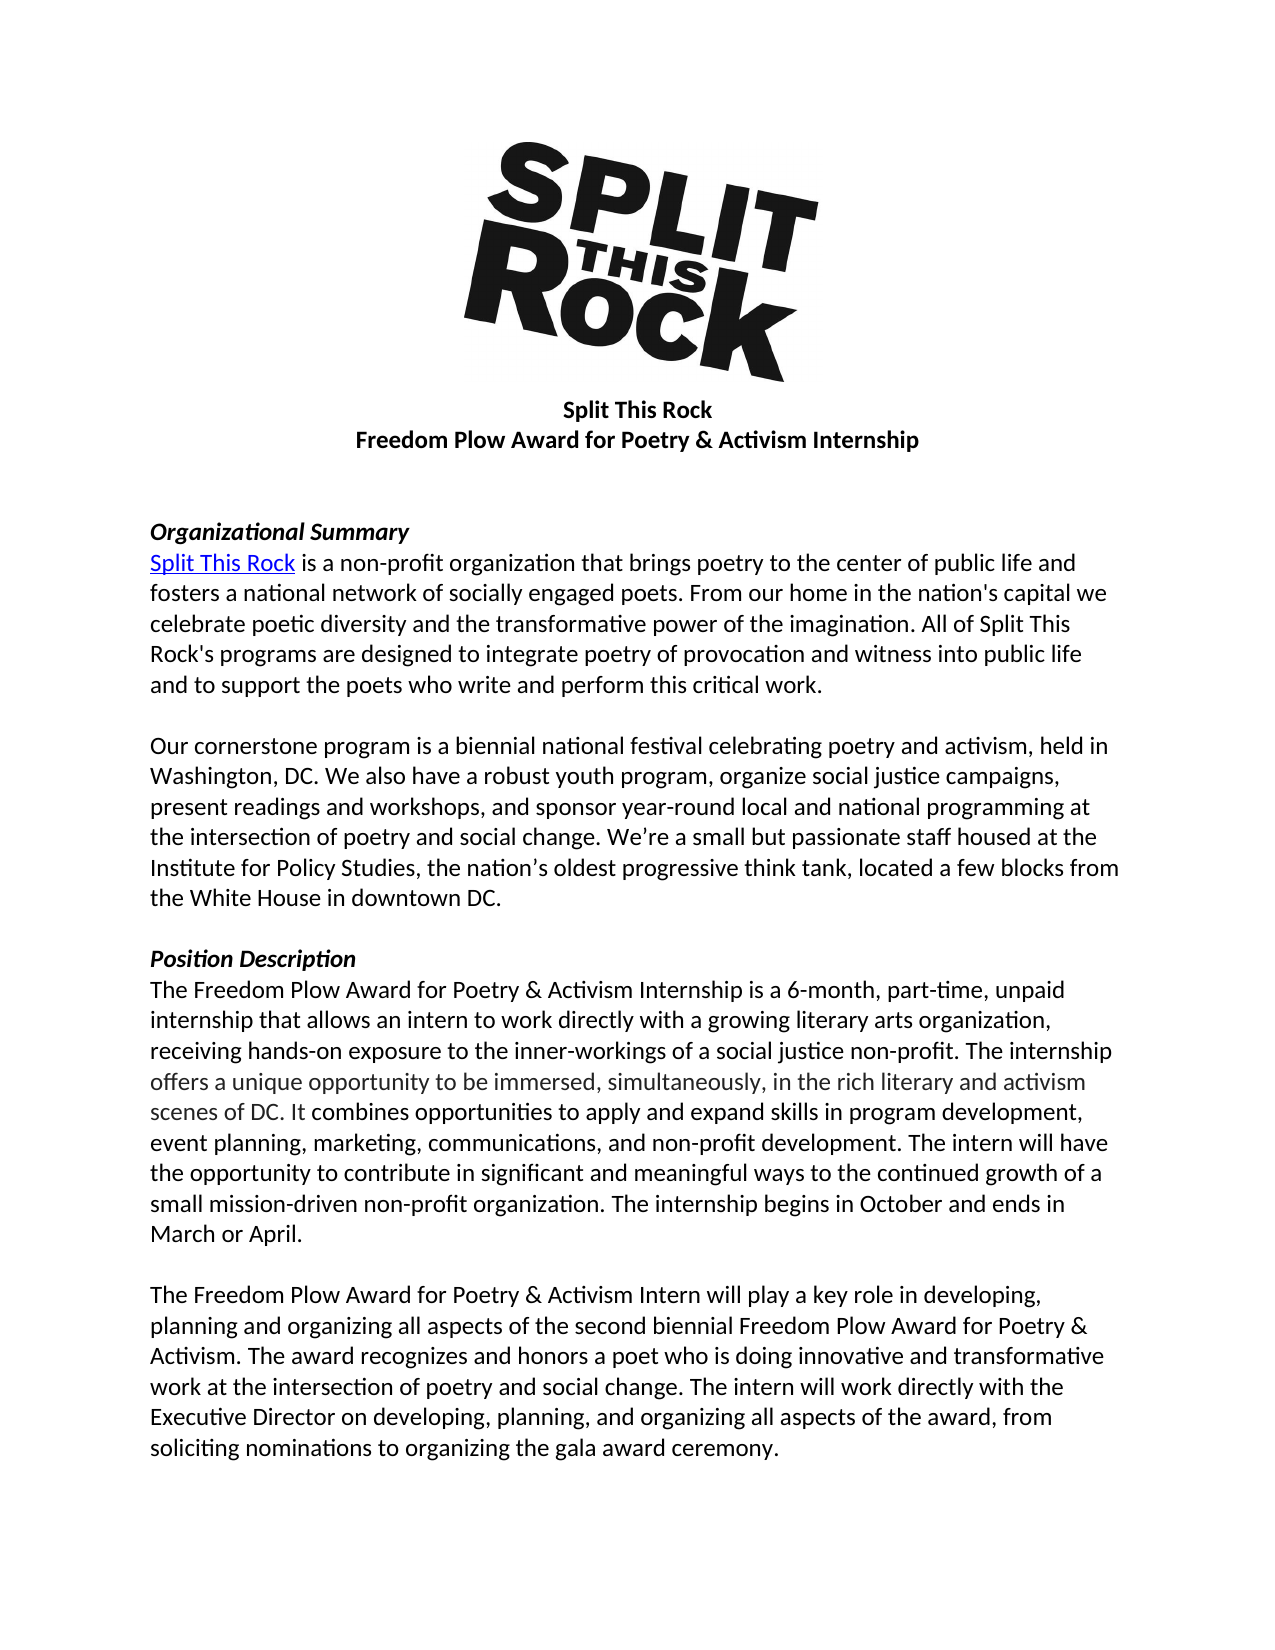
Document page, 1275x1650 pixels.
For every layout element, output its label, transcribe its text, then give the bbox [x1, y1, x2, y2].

picture [464, 142, 824, 382]
text Position Description [150, 943, 1125, 974]
text Split This Rock [150, 394, 1125, 425]
text Freedom Plow Award for Poetry & Activism Internship [150, 425, 1125, 455]
text Our cornerstone program is a biennial national festival celebrating poetry and activism, held in Washington, DC. We also have a robust youth program, organize social justice campaigns, present readings and workshops, and sponsor year-round local and national programming at the intersection of poetry and social change. We’re a small but passionate staff housed at the Institute for Policy Studies, the nation’s oldest progressive think tank, located a few blocks from the White House in downtown DC. [150, 730, 1125, 913]
text Split This Rock is a non-profit organization that brings poetry to the center of public life and fosters a national network of socially engaged poets. From our home in the nation's capital we celebrate poetic diversity and the transformative power of the imagination. All of Split This Rock's programs are designed to integrate poetry of provocation and witness into public life and to support the poets who write and perform this critical work. [150, 547, 1125, 699]
text The Freedom Plow Award for Poetry & Activism Internship is a 6-month, part-time, unpaid internship that allows an intern to work directly with a growing literary arts organization, receiving hands-on exposure to the inner-workings of a social justice non-profit. The internship offers a unique opportunity to be immersed, simultaneously, in the rich literary and activism scenes of DC. It combines opportunities to apply and expand skills in program development, event planning, marketing, communications, and non-profit development. The intern will have the opportunity to contribute in significant and meaningful ways to the continued growth of a small mission-driven non-profit organization. The internship begins in October and ends in March or April. [150, 974, 1125, 1249]
text The Freedom Plow Award for Poetry & Activism Intern will play a key role in developing, planning and organizing all aspects of the second biennial Freedom Plow Award for Poetry & Activism. The award recognizes and honors a poet who is doing innovative and transformative work at the intersection of poetry and social change. The intern will work directly with the Executive Director on developing, planning, and organizing all aspects of the award, from soliciting nominations to organizing the gala award ceremony. [150, 1279, 1125, 1462]
text Organizational Summary [150, 516, 1125, 547]
